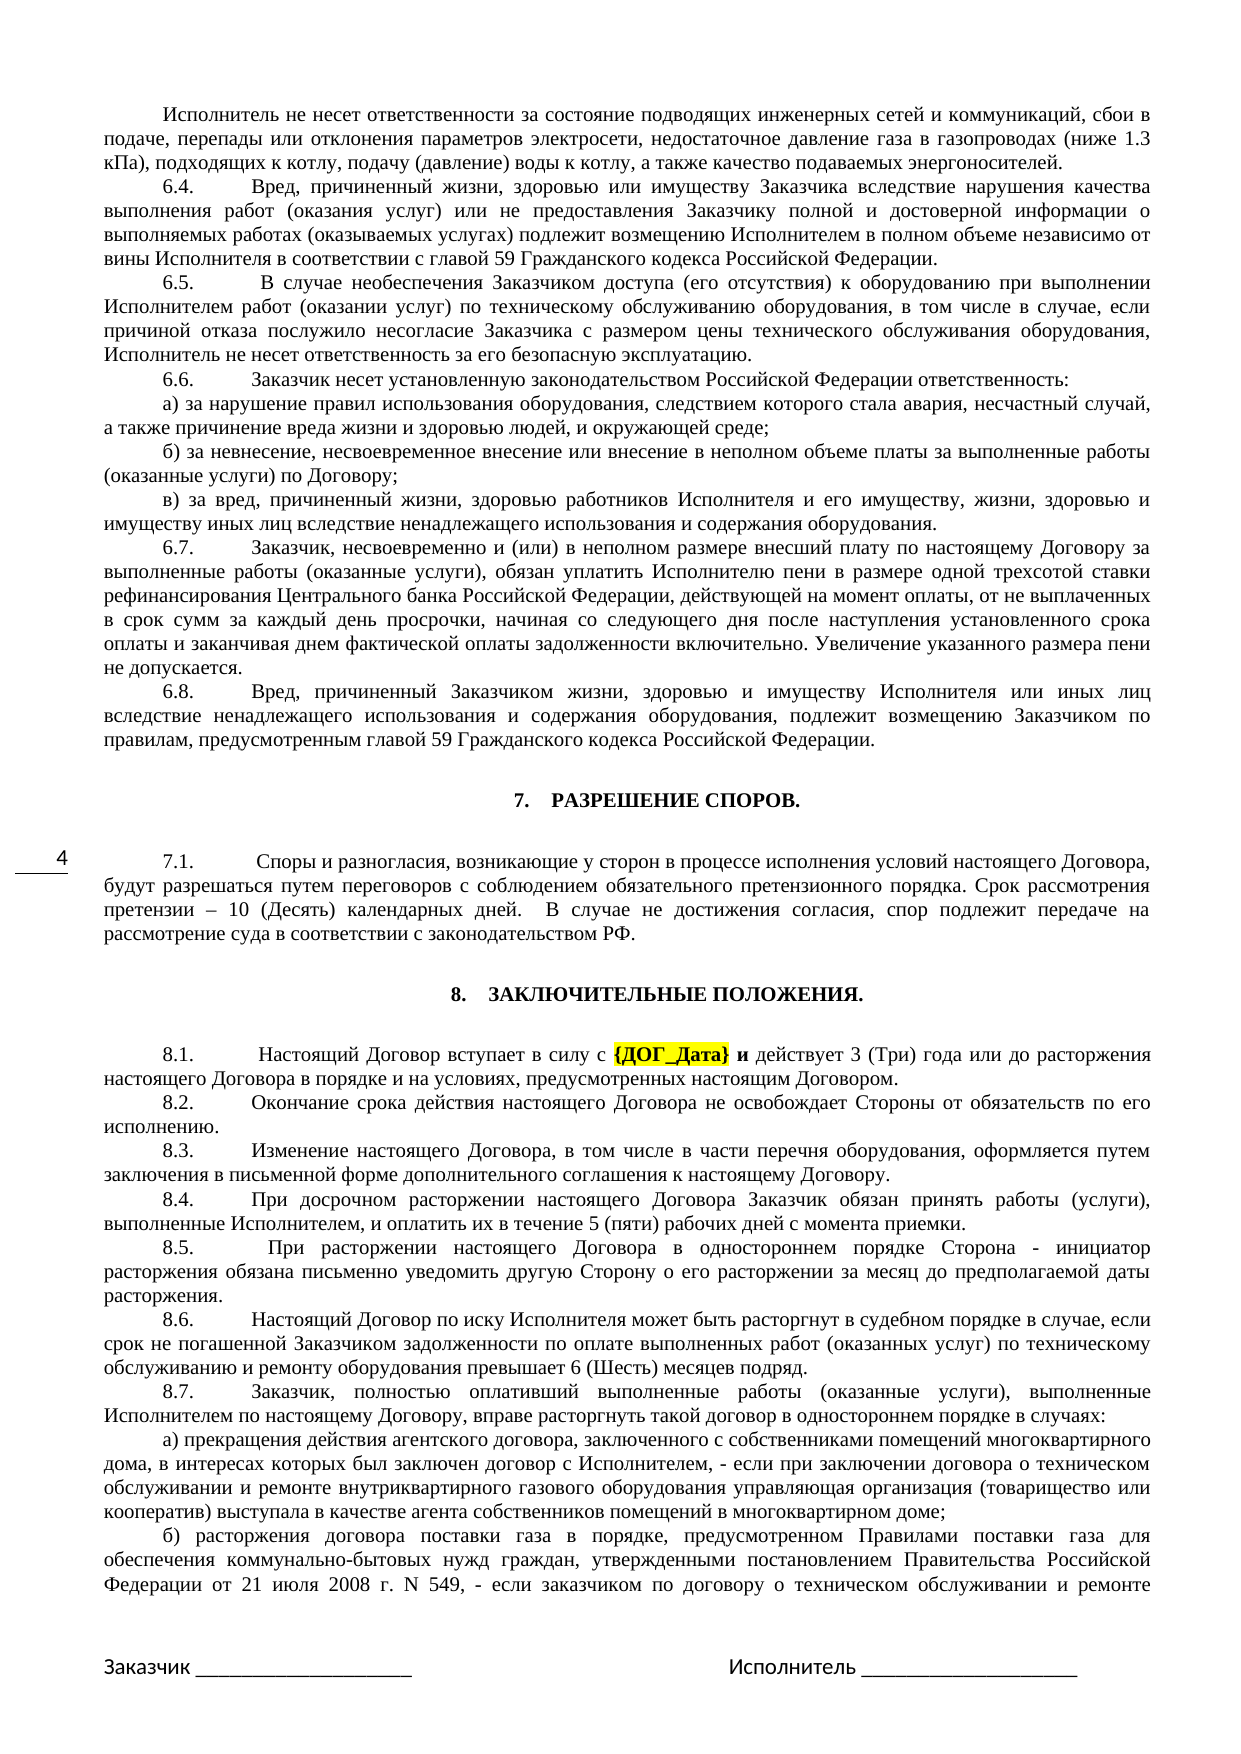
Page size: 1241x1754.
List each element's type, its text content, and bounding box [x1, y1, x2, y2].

text 6.8. Вред, причиненный Заказчиком жизни, здоровью и имуществу Исполнителя или иных лиц вследствие ненадлежащего использования и содержания оборудования, подлежит возмещению Заказчиком по правилам, предусмотренным главой 59 Гражданского кодекса Российской Федерации. [103, 679, 1152, 751]
text 7.1. Споры и разногласия, возникающие у сторон в процессе исполнения условий настоящего Договора, будут разрешаться путем переговоров с соблюдением обязательного претензионного порядка. Срок рассмотрения претензии – 10 (Десять) календарных дней. В случае не достижения согласия, спор подлежит передаче на рассмотрение суда в соответствии с законодательством РФ. [103, 849, 1152, 945]
text 6.7. Заказчик, несвоевременно и (или) в неполном размере внесший плату по настоящему Договору за выполненные работы (оказанные услуги), обязан уплатить Исполнителю пени в размере одной трехсотой ставки рефинансирования Центрального банка Российской Федерации, действующей на момент оплаты, от не выплаченных в срок сумм за каждый день просрочки, начиная со следующего дня после наступления установленного срока оплаты и заканчивая днем фактической оплаты задолженности включительно. Увеличение указанного размера пени не допускается. [103, 535, 1152, 679]
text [103, 1523, 1152, 1596]
text 8.2. Окончание срока действия настоящего Договора не освобождает Стороны от обязательств по его исполнению. [103, 1090, 1152, 1138]
text 6.5. В случае необеспечения Заказчиком доступа (его отсутствия) к оборудованию при выполнении Исполнителем работ (оказании услуг) по техническому обслуживанию оборудования, в том числе в случае, если причиной отказа послужило несогласие Заказчика с размером цены технического обслуживания оборудования, Исполнитель не несет ответственность за его безопасную эксплуатацию. [103, 270, 1152, 366]
text Исполнитель не несет ответственности за состояние подводящих инженерных сетей и коммуникаций, сбои в подаче, перепады или отклонения параметров электросети, недостаточное давление газа в газопроводах (ниже 1.3 кПа), подходящих к котлу, подачу (давление) воды к котлу, а также качество подаваемых энергоносителей. [103, 102, 1152, 174]
text а) прекращения действия агентского договора, заключенного с собственниками помещений многоквартирного дома, в интересах которых был заключен договор с Исполнителем, - если при заключении договора о техническом обслуживании и ремонте внутриквартирного газового оборудования управляющая организация (товарищество или кооператив) выступала в качестве агента собственников помещений в многоквартирном доме; [103, 1427, 1152, 1523]
text б) за невнесение, несвоевременное внесение или внесение в неполном объеме платы за выполненные работы (оказанные услуги) по Договору; [103, 439, 1152, 487]
text 8.4. При досрочном расторжении настоящего Договора Заказчик обязан принять работы (услуги), выполненные Исполнителем, и оплатить их в течение 5 (пяти) рабочих дней с момента приемки. [103, 1186, 1152, 1234]
text 6.6. Заказчик несет установленную законодательством Российской Федерации ответственность: [103, 366, 1152, 391]
text 6.4. Вред, причиненный жизни, здоровью или имуществу Заказчика вследствие нарушения качества выполнения работ (оказания услуг) или не предоставления Заказчику полной и достоверной информации о выполняемых работах (оказываемых услугах) подлежит возмещению Исполнителем в полном объеме независимо от вины Исполнителя в соответствии с главой 59 Гражданского кодекса Российской Федерации. [103, 174, 1152, 270]
text 8.6. Настоящий Договор по иску Исполнителя может быть расторгнут в судебном порядке в случае, если срок не погашенной Заказчиком задолженности по оплате выполненных работ (оказанных услуг) по техническому обслуживанию и ремонту оборудования превышает 6 (Шесть) месяцев подряд. [103, 1307, 1152, 1379]
text 8.7. Заказчик, полностью оплативший выполненные работы (оказанные услуги), выполненные Исполнителем по настоящему Договору, вправе расторгнуть такой договор в одностороннем порядке в случаях: [103, 1379, 1152, 1427]
list ЗАКЛЮЧИТЕЛЬНЫЕ ПОЛОЖЕНИЯ. [162, 981, 1152, 1006]
text 8.3. Изменение настоящего Договора, в том числе в части перечня оборудования, оформляется путем заключения в письменной форме дополнительного соглашения к настоящему Договору. [103, 1138, 1152, 1186]
list РАЗРЕШЕНИЕ СПОРОВ. [162, 788, 1152, 812]
text 8.1. Настоящий Договор вступает в силу с {ДОГ_Дата} и действует 3 (Три) года или до расторжения настоящего Договора в порядке и на условиях, предусмотренных настоящим Договором. [103, 1042, 1152, 1090]
text в) за вред, причиненный жизни, здоровью работников Исполнителя и его имуществу, жизни, здоровью и имуществу иных лиц вследствие ненадлежащего использования и содержания оборудования. [103, 487, 1152, 535]
text 8.5. При расторжении настоящего Договора в одностороннем порядке Сторона - инициатор расторжения обязана письменно уведомить другую Сторону о его расторжении за месяц до предполагаемой даты расторжения. [103, 1234, 1152, 1307]
text а) за нарушение правил использования оборудования, следствием которого стала авария, несчастный случай, а также причинение вреда жизни и здоровью людей, и окружающей среде; [103, 391, 1152, 439]
